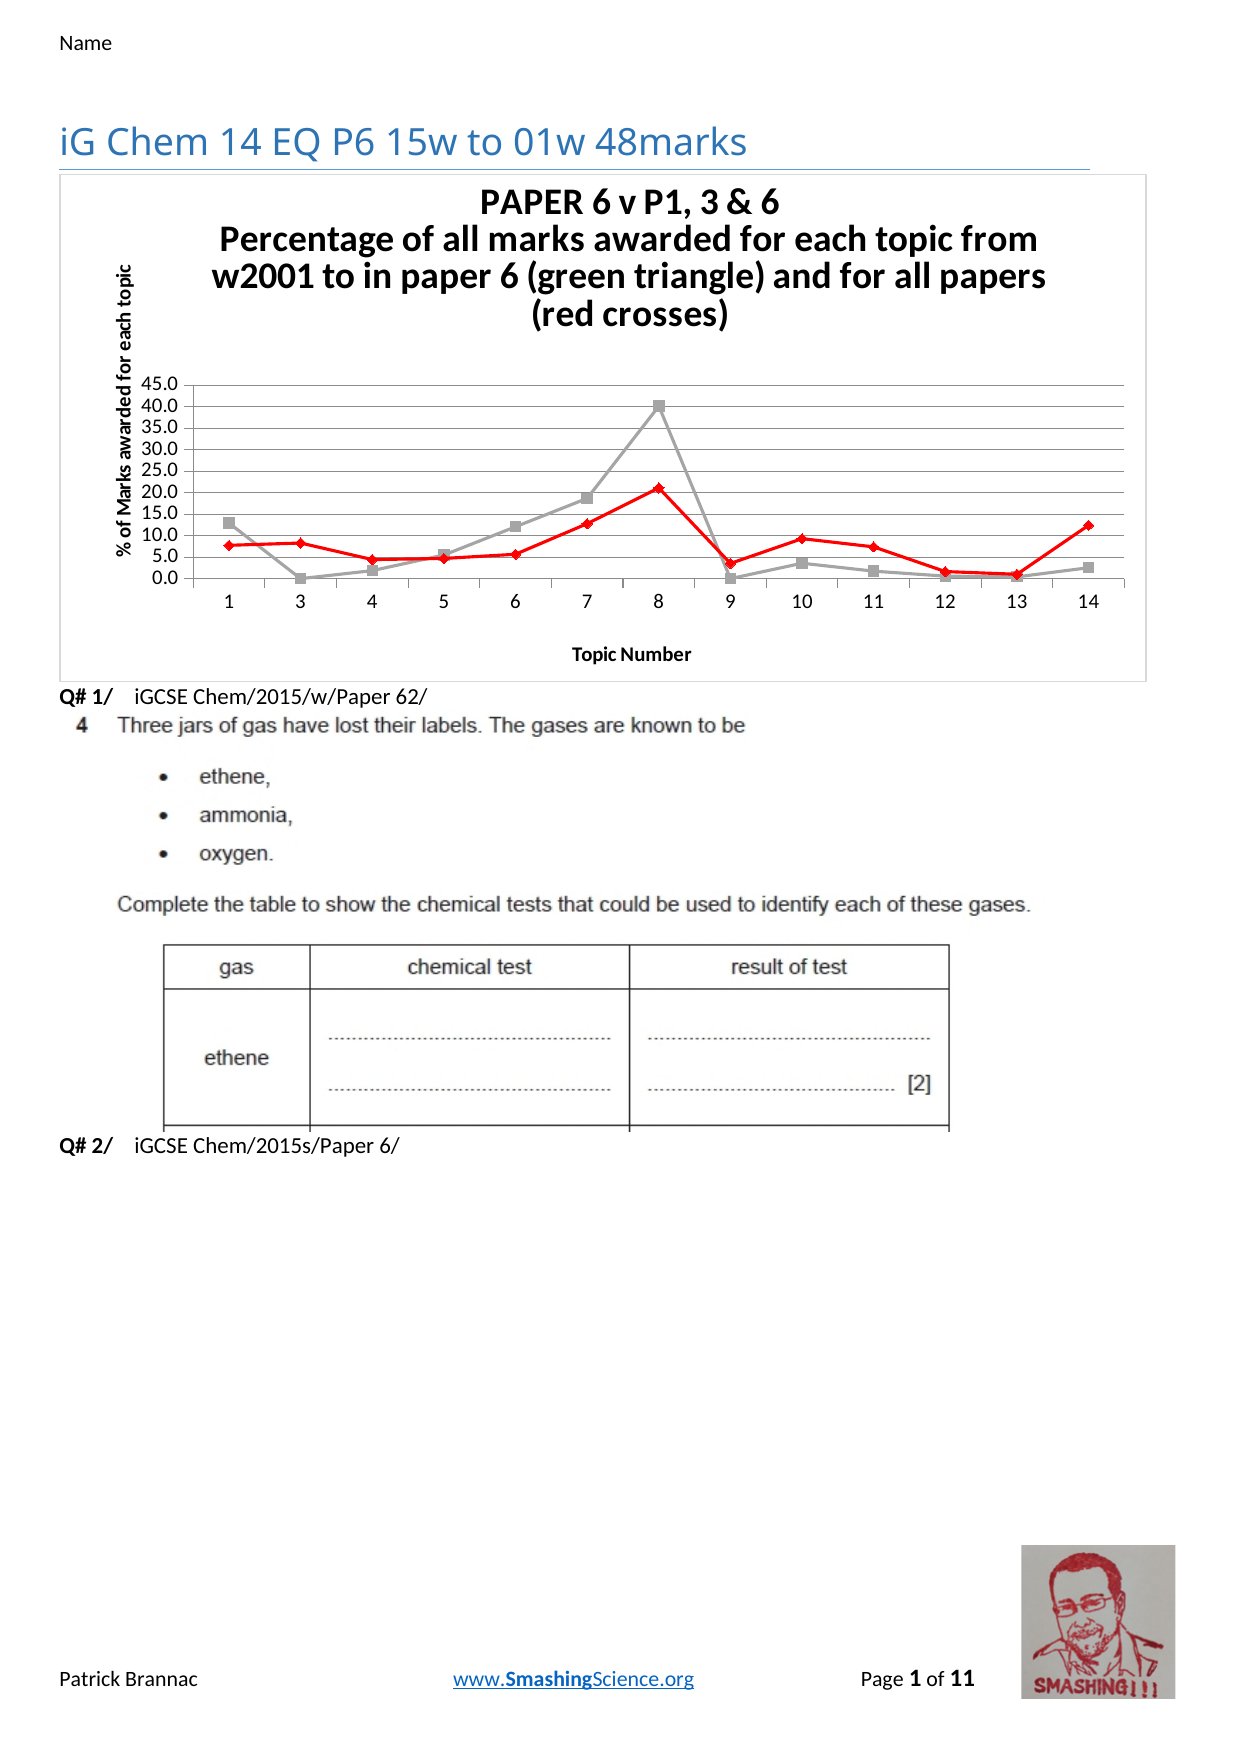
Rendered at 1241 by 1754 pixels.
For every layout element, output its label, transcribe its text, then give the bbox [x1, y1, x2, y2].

text Q# 1/ iGCSE Chem/2015/w/Paper 62/ [59, 682, 1090, 710]
text Q# 2/ iGCSE Chem/2015s/Paper 6/ [59, 1131, 1090, 1159]
subtitle iG Chem 14 EQ P6 15w to 01w 48marks [59, 116, 1090, 169]
picture [71, 710, 1048, 1132]
picture [1021, 1545, 1176, 1699]
